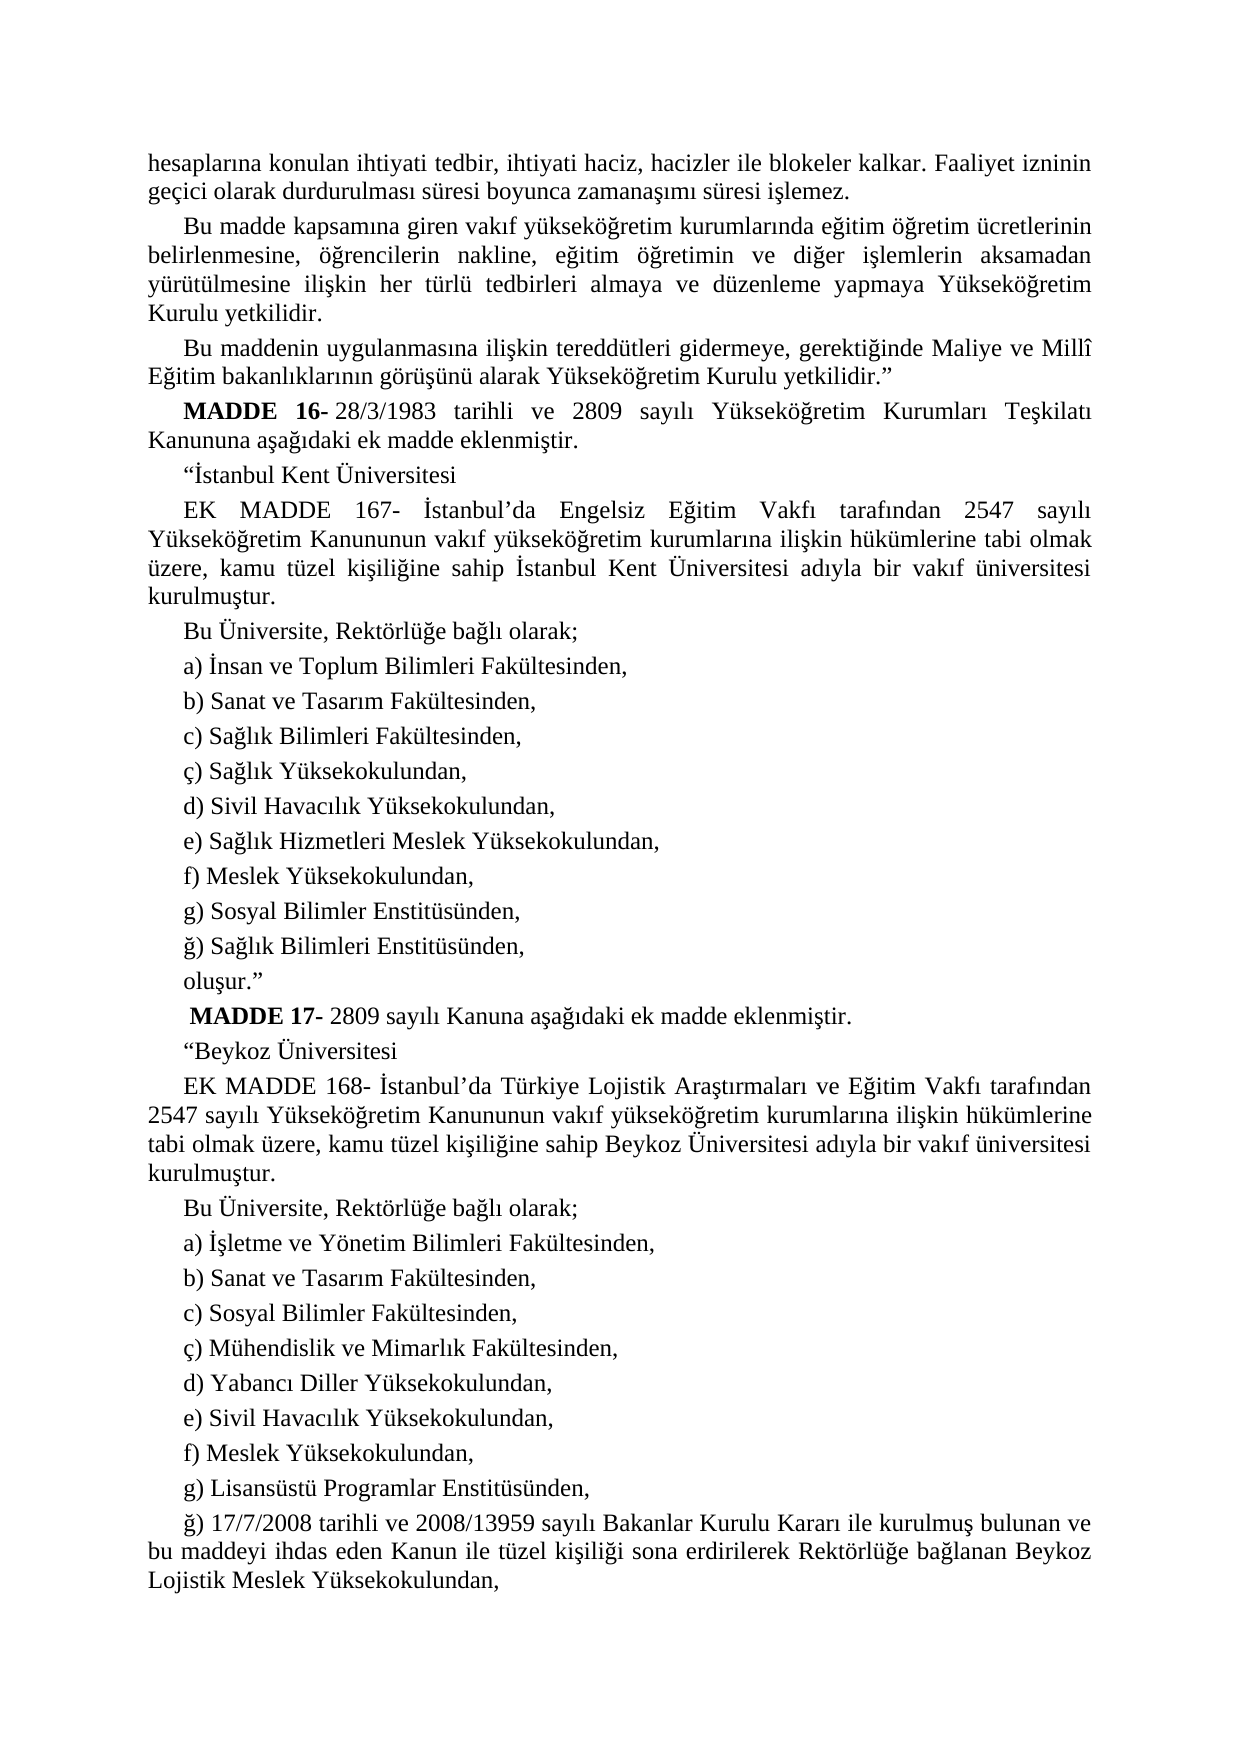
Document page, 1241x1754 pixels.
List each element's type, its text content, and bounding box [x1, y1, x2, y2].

text c) Sosyal Bilimler Fakültesinden, [148, 1298, 1093, 1326]
text ç) Mühendislik ve Mimarlık Fakültesinden, [148, 1333, 1093, 1361]
text Bu maddenin uygulanmasına ilişkin tereddütleri gidermeye, gerektiğinde Maliye ve Millî Eğitim bakanlıklarının görüşünü alarak Yükseköğretim Kurulu yetkilidir.” [148, 333, 1093, 390]
text EK MADDE 167- İstanbul’da Engelsiz Eğitim Vakfı tarafından 2547 sayılı Yükseköğretim Kanununun vakıf yükseköğretim kurumlarına ilişkin hükümlerine tabi olmak üzere, kamu tüzel kişiliğine sahip İstanbul Kent Üniversitesi adıyla bir vakıf üniversitesi kurulmuştur. [148, 495, 1093, 610]
text Bu madde kapsamına giren vakıf yükseköğretim kurumlarında eğitim öğretim ücretlerinin belirlenmesine, öğrencilerin nakline, eğitim öğretimin ve diğer işlemlerin aksamadan yürütülmesine ilişkin her türlü tedbirleri almaya ve düzenleme yapmaya Yükseköğretim Kurulu yetkilidir. [148, 211, 1093, 326]
text b) Sanat ve Tasarım Fakültesinden, [148, 1263, 1093, 1291]
text MADDE 16- 28/3/1983 tarihli ve 2809 sayılı Yükseköğretim Kurumları Teşkilatı Kanununa aşağıdaki ek madde eklenmiştir. [148, 396, 1093, 454]
text b) Sanat ve Tasarım Fakültesinden, [148, 686, 1093, 715]
text g) Sosyal Bilimler Enstitüsünden, [148, 896, 1093, 925]
text a) İşletme ve Yönetim Bilimleri Fakültesinden, [148, 1228, 1093, 1256]
text e) Sivil Havacılık Yüksekokulundan, [148, 1403, 1093, 1431]
text oluşur.” [148, 966, 1093, 995]
text “Beykoz Üniversitesi [148, 1036, 1093, 1065]
text e) Sağlık Hizmetleri Meslek Yüksekokulundan, [148, 826, 1093, 855]
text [148, 148, 1093, 205]
text f) Meslek Yüksekokulundan, [148, 1438, 1093, 1466]
text f) Meslek Yüksekokulundan, [148, 861, 1093, 890]
text g) Lisansüstü Programlar Enstitüsünden, [148, 1473, 1093, 1501]
text d) Sivil Havacılık Yüksekokulundan, [148, 791, 1093, 820]
text EK MADDE 168- İstanbul’da Türkiye Lojistik Araştırmaları ve Eğitim Vakfı tarafından 2547 sayılı Yükseköğretim Kanununun vakıf yükseköğretim kurumlarına ilişkin hükümlerine tabi olmak üzere, kamu tüzel kişiliğine sahip Beykoz Üniversitesi adıyla bir vakıf üniversitesi kurulmuştur. [148, 1071, 1093, 1186]
text Bu Üniversite, Rektörlüğe bağlı olarak; [148, 616, 1093, 645]
text a) İnsan ve Toplum Bilimleri Fakültesinden, [148, 651, 1093, 680]
text ç) Sağlık Yüksekokulundan, [148, 756, 1093, 785]
text MADDE 17- 2809 sayılı Kanuna aşağıdaki ek madde eklenmiştir. [148, 1001, 1093, 1030]
text ğ) 17/7/2008 tarihli ve 2008/13959 sayılı Bakanlar Kurulu Kararı ile kurulmuş bulunan ve bu maddeyi ihdas eden Kanun ile tüzel kişiliği sona erdirilerek Rektörlüğe bağlanan Beykoz Lojistik Meslek Yüksekokulundan, [148, 1508, 1093, 1594]
text Bu Üniversite, Rektörlüğe bağlı olarak; [148, 1193, 1093, 1221]
text “İstanbul Kent Üniversitesi [148, 460, 1093, 489]
text d) Yabancı Diller Yüksekokulundan, [148, 1368, 1093, 1396]
text c) Sağlık Bilimleri Fakültesinden, [148, 721, 1093, 750]
text ğ) Sağlık Bilimleri Enstitüsünden, [148, 931, 1093, 960]
